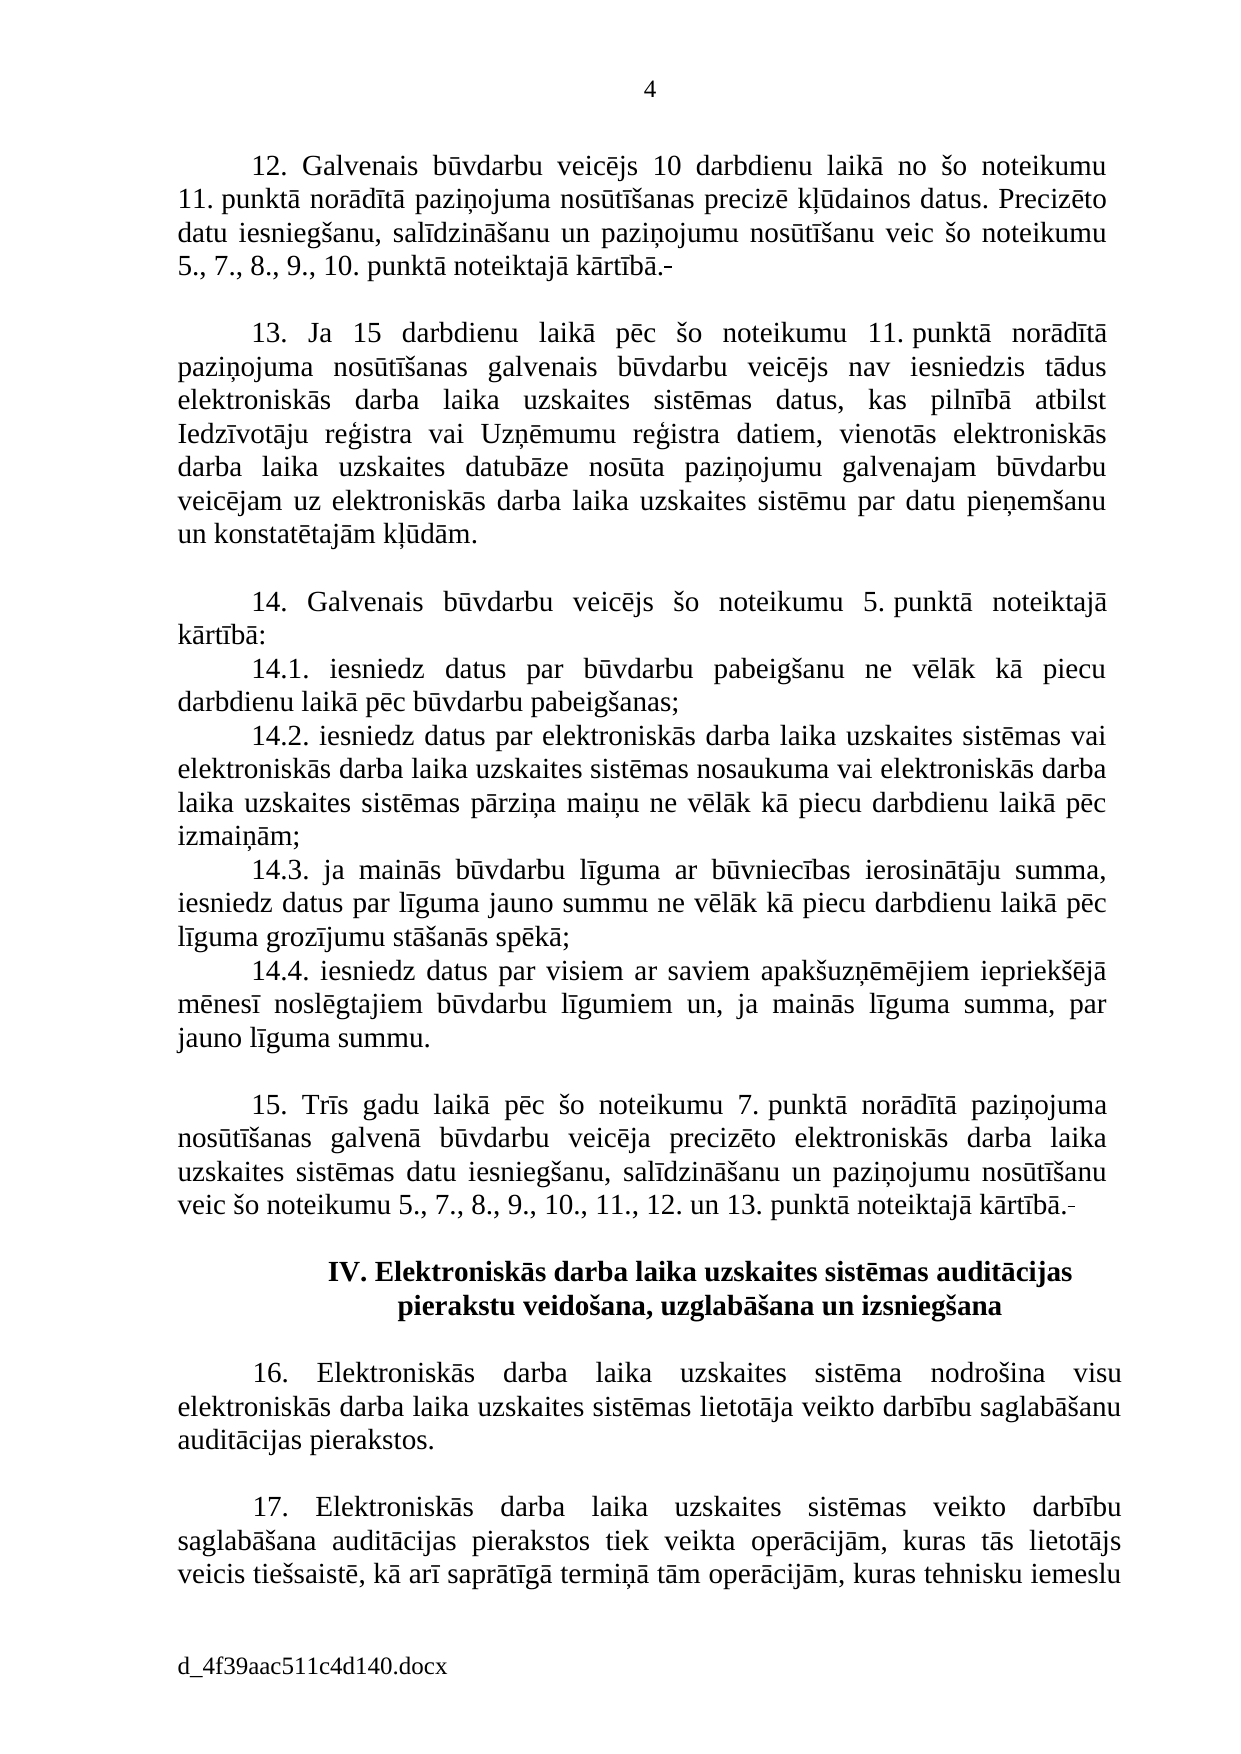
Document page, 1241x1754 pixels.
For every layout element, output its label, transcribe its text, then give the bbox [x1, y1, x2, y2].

list 14.3. ja mainās būvdarbu līguma ar būvniecības ierosinātāju summa, iesniedz datus par līguma jauno summu ne vēlāk kā piecu darbdienu laikā pēc līguma grozījumu stāšanās spēkā; [177, 852, 1107, 953]
text 16. Elektroniskās darba laika uzskaites sistēma nodrošina visu elektroniskās darba laika uzskaites sistēmas lietotāja veikto darbību saglabāšanu auditācijas pierakstos. [177, 1355, 1122, 1456]
list 14.2. iesniedz datus par elektroniskās darba laika uzskaites sistēmas vai elektroniskās darba laika uzskaites sistēmas nosaukuma vai elektroniskās darba laika uzskaites sistēmas pārziņa maiņu ne vēlāk kā piecu darbdienu laikā pēc izmaiņām; [177, 718, 1107, 852]
list 14. Galvenais būvdarbu veicējs šo noteikumu 5. punktā noteiktajā kārtībā: [177, 584, 1107, 651]
list 14.1. iesniedz datus par būvdarbu pabeigšanu ne vēlāk kā piecu darbdienu laikā pēc būvdarbu pabeigšanas; [177, 651, 1107, 718]
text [177, 1489, 1122, 1590]
text IV. Elektroniskās darba laika uzskaites sistēmas auditācijas pierakstu veidošana, uzglabāšana un izsniegšana [295, 1254, 1104, 1322]
list 15. Trīs gadu laikā pēc šo noteikumu 7. punktā norādītā paziņojuma nosūtīšanas galvenā būvdarbu veicēja precizēto elektroniskās darba laika uzskaites sistēmas datu iesniegšanu, salīdzināšanu un paziņojumu nosūtīšanu veic šo noteikumu 5., 7., 8., 9., 10., 11., 12. un 13. punktā noteiktajā kārtībā. [177, 1087, 1107, 1221]
list 12. Galvenais būvdarbu veicējs 10 darbdienu laikā no šo noteikumu 11. punktā norādītā paziņojuma nosūtīšanas precizē kļūdainos datus. Precizēto datu iesniegšanu, salīdzināšanu un paziņojumu nosūtīšanu veic šo noteikumu 5., 7., 8., 9., 10. punktā noteiktajā kārtībā. [177, 148, 1107, 282]
list 14.4. iesniedz datus par visiem ar saviem apakšuzņēmējiem iepriekšējā mēnesī noslēgtajiem būvdarbu līgumiem un, ja mainās līguma summa, par jauno līguma summu. [177, 953, 1107, 1053]
list 13. Ja 15 darbdienu laikā pēc šo noteikumu 11. punktā norādītā paziņojuma nosūtīšanas galvenais būvdarbu veicējs nav iesniedzis tādus elektroniskās darba laika uzskaites sistēmas datus, kas pilnībā atbilst Iedzīvotāju reģistra vai Uzņēmumu reģistra datiem, vienotās elektroniskās darba laika uzskaites datubāze nosūta paziņojumu galvenajam būvdarbu veicējam uz elektroniskās darba laika uzskaites sistēmu par datu pieņemšanu un konstatētajām kļūdām. [177, 315, 1107, 550]
